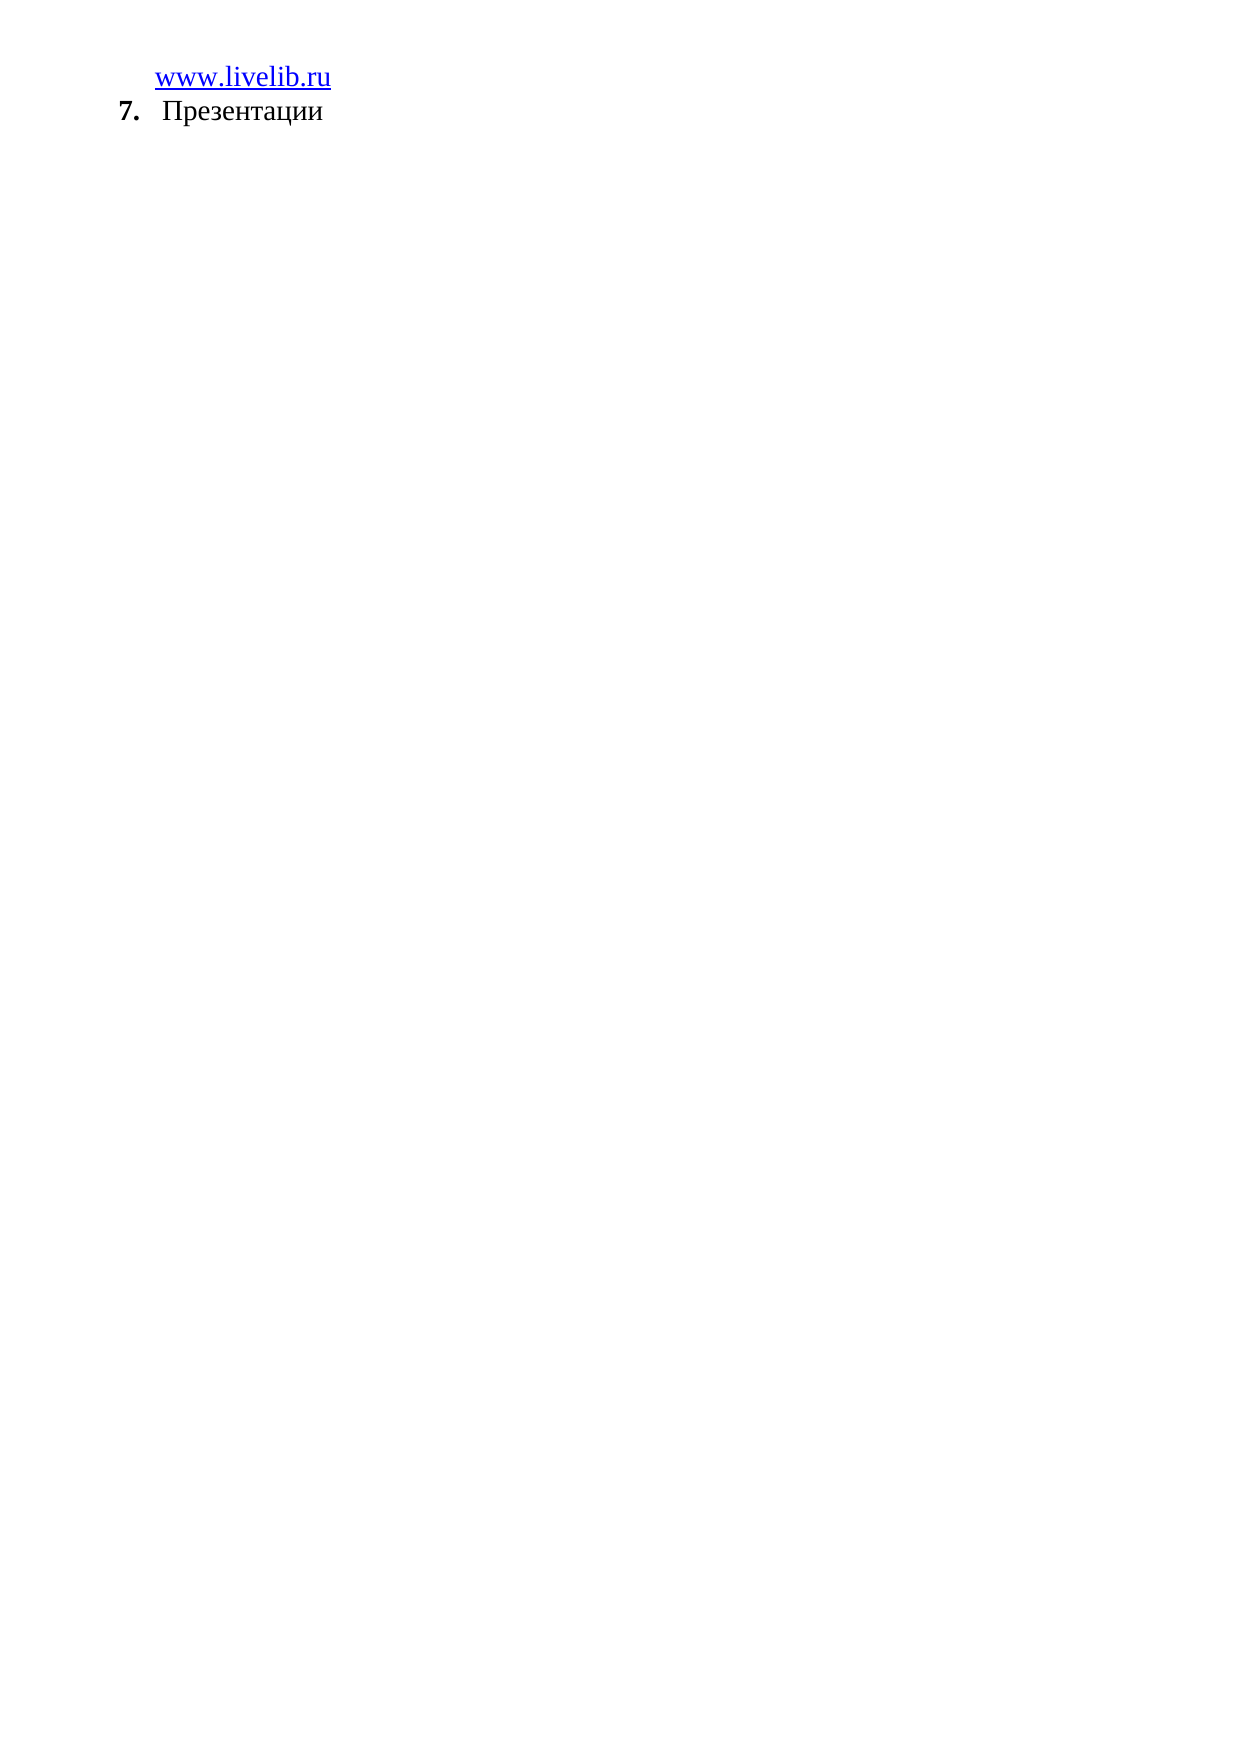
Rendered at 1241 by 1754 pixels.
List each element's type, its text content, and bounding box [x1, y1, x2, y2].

text www.livelib.ru [118, 59, 1152, 93]
text 7. Презентации [118, 93, 1152, 126]
